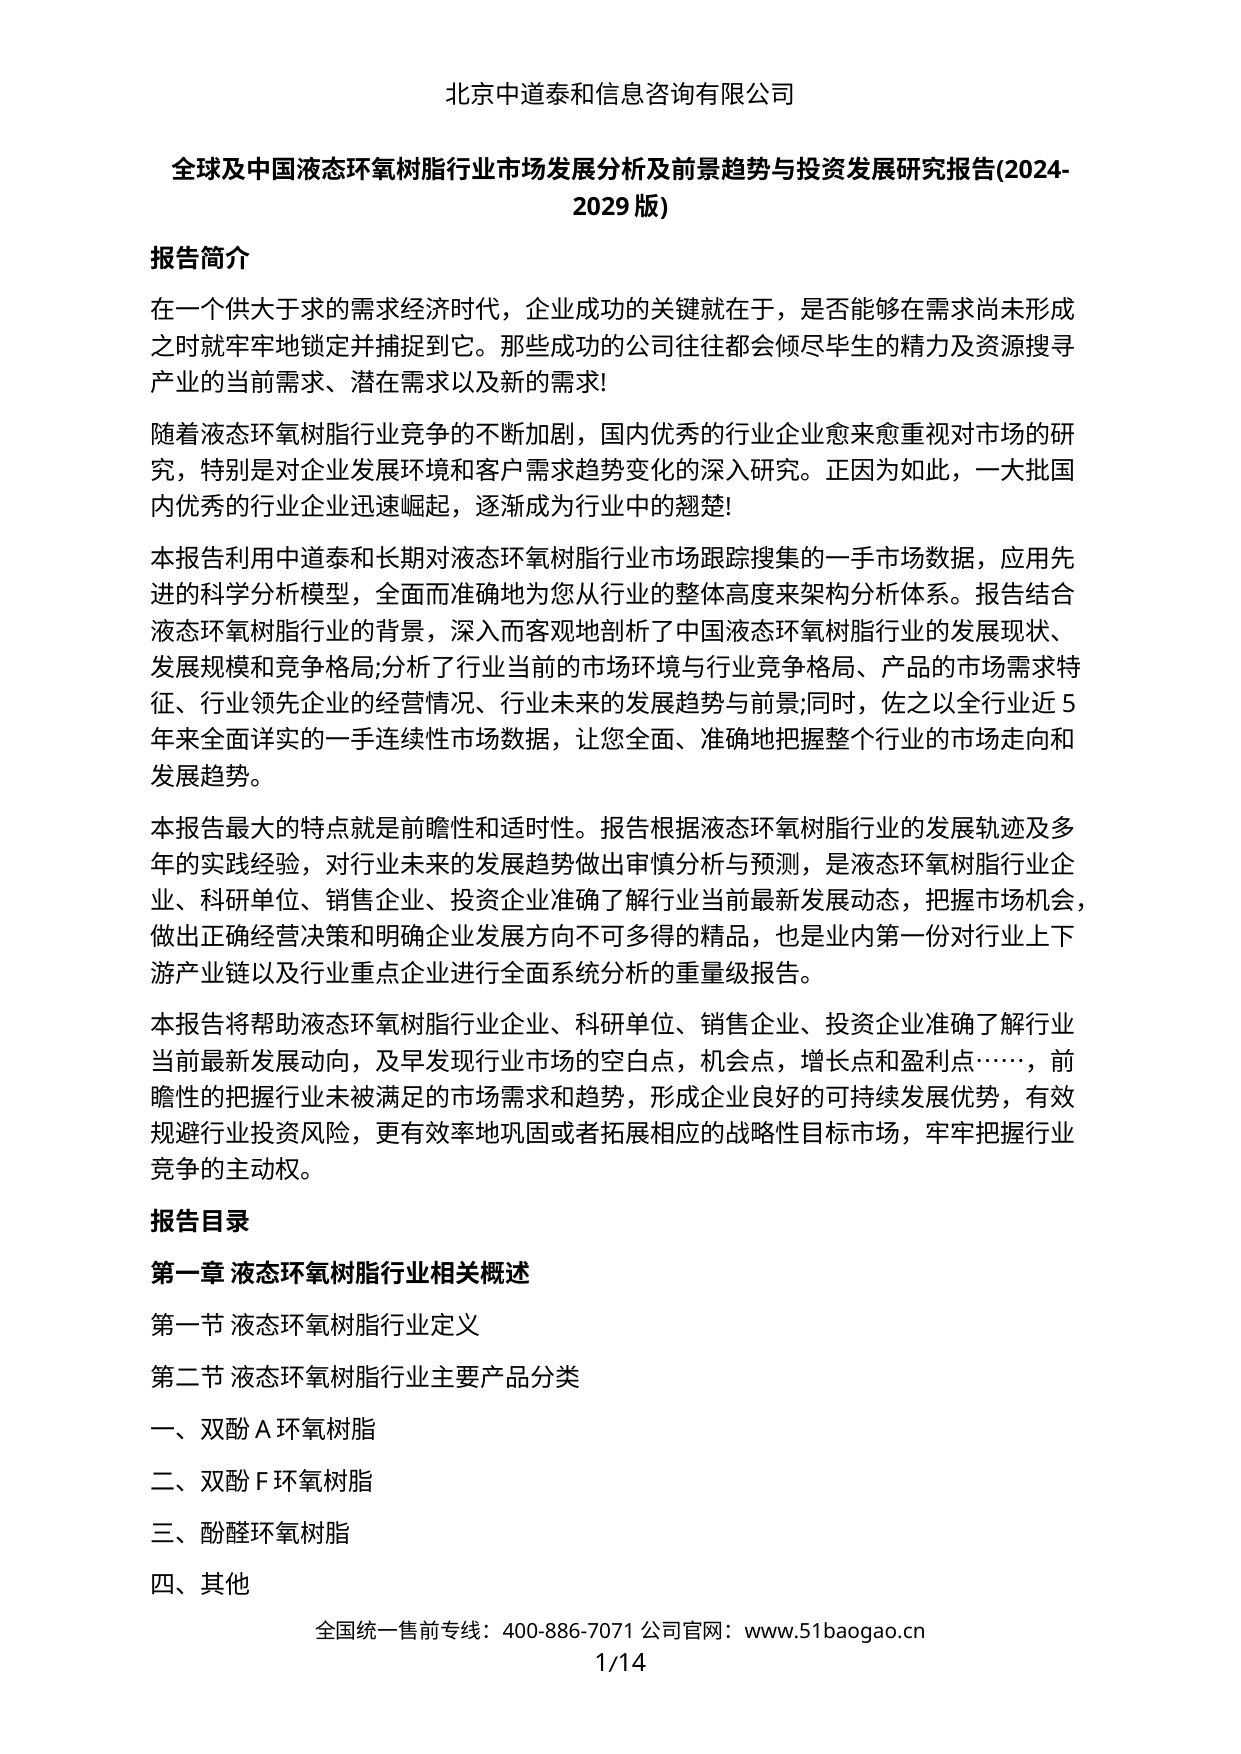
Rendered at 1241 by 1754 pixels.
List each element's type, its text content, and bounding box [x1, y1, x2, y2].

text 报告目录 [150, 1202, 1090, 1238]
text 四、其他 [150, 1565, 1090, 1601]
text 一、双酚A环氧树脂 [150, 1409, 1090, 1446]
text 第二节 液态环氧树脂行业主要产品分类 [150, 1357, 1090, 1394]
text 本报告利用中道泰和长期对液态环氧树脂行业市场跟踪搜集的一手市场数据，应用先进的科学分析模型，全面而准确地为您从行业的整体高度来架构分析体系。报告结合液态环氧树脂行业的背景，深入而客观地剖析了中国液态环氧树脂行业的发展现状、发展规模和竞争格局;分析了行业当前的市场环境与行业竞争格局、产品的市场需求特征、行业领先企业的经营情况、行业未来的发展趋势与前景;同时，佐之以全行业近5年来全面详实的一手连续性市场数据，让您全面、准确地把握整个行业的市场走向和发展趋势。 [150, 539, 1090, 792]
text 第一章 液态环氧树脂行业相关概述 [150, 1254, 1090, 1290]
text 第一节 液态环氧树脂行业定义 [150, 1306, 1090, 1342]
text 随着液态环氧树脂行业竞争的不断加剧，国内优秀的行业企业愈来愈重视对市场的研究，特别是对企业发展环境和客户需求趋势变化的深入研究。正因为如此，一大批国内优秀的行业企业迅速崛起，逐渐成为行业中的翘楚! [150, 414, 1090, 523]
text 三、酚醛环氧树脂 [150, 1513, 1090, 1549]
text 报告简介 [150, 238, 1090, 274]
text 本报告最大的特点就是前瞻性和适时性。报告根据液态环氧树脂行业的发展轨迹及多年的实践经验，对行业未来的发展趋势做出审慎分析与预测，是液态环氧树脂行业企业、科研单位、销售企业、投资企业准确了解行业当前最新发展动态，把握市场机会，做出正确经营决策和明确企业发展方向不可多得的精品，也是业内第一份对行业上下游产业链以及行业重点企业进行全面系统分析的重量级报告。 [150, 808, 1090, 989]
text 二、双酚F环氧树脂 [150, 1461, 1090, 1497]
text 全球及中国液态环氧树脂行业市场发展分析及前景趋势与投资发展研究报告(2024-2029版) [150, 150, 1090, 222]
text 在一个供大于求的需求经济时代，企业成功的关键就在于，是否能够在需求尚未形成之时就牢牢地锁定并捕捉到它。那些成功的公司往往都会倾尽毕生的精力及资源搜寻产业的当前需求、潜在需求以及新的需求! [150, 290, 1090, 399]
text 本报告将帮助液态环氧树脂行业企业、科研单位、销售企业、投资企业准确了解行业当前最新发展动向，及早发现行业市场的空白点，机会点，增长点和盈利点……，前瞻性的把握行业未被满足的市场需求和趋势，形成企业良好的可持续发展优势，有效规避行业投资风险，更有效率地巩固或者拓展相应的战略性目标市场，牢牢把握行业竞争的主动权。 [150, 1005, 1090, 1186]
